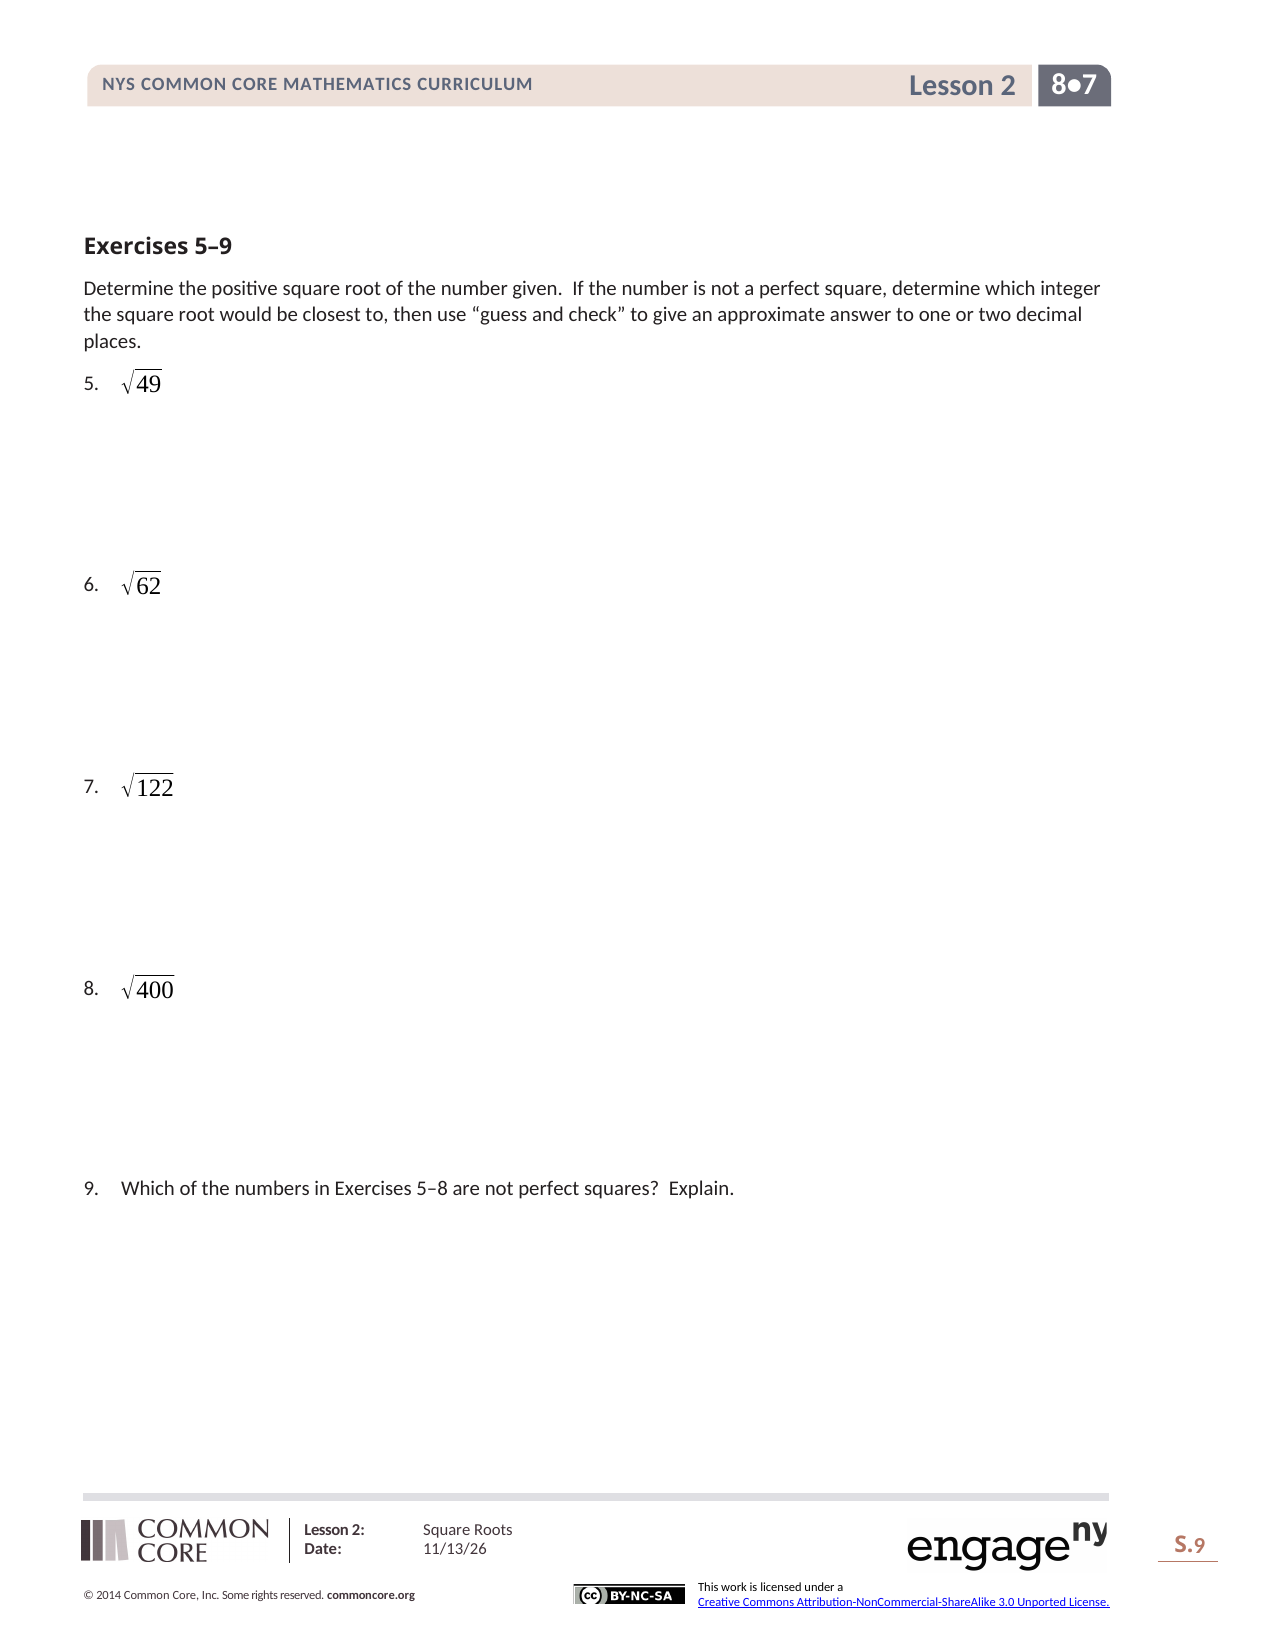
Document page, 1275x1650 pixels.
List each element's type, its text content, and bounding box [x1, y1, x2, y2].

text Exercises 5–9 [83, 230, 1108, 261]
picture [906, 1518, 1107, 1573]
picture [81, 1517, 269, 1562]
picture [572, 1584, 685, 1604]
text Which of the numbers in Exercises 5–8 are not perfect squares? Explain. [83, 1175, 1108, 1200]
text Determine the positive square root of the number given. If the number is not a perfect square, determine which integer the square root would be closest to, then use “guess and check” to give an approximate answer to one or two decimal places. [83, 275, 1108, 354]
